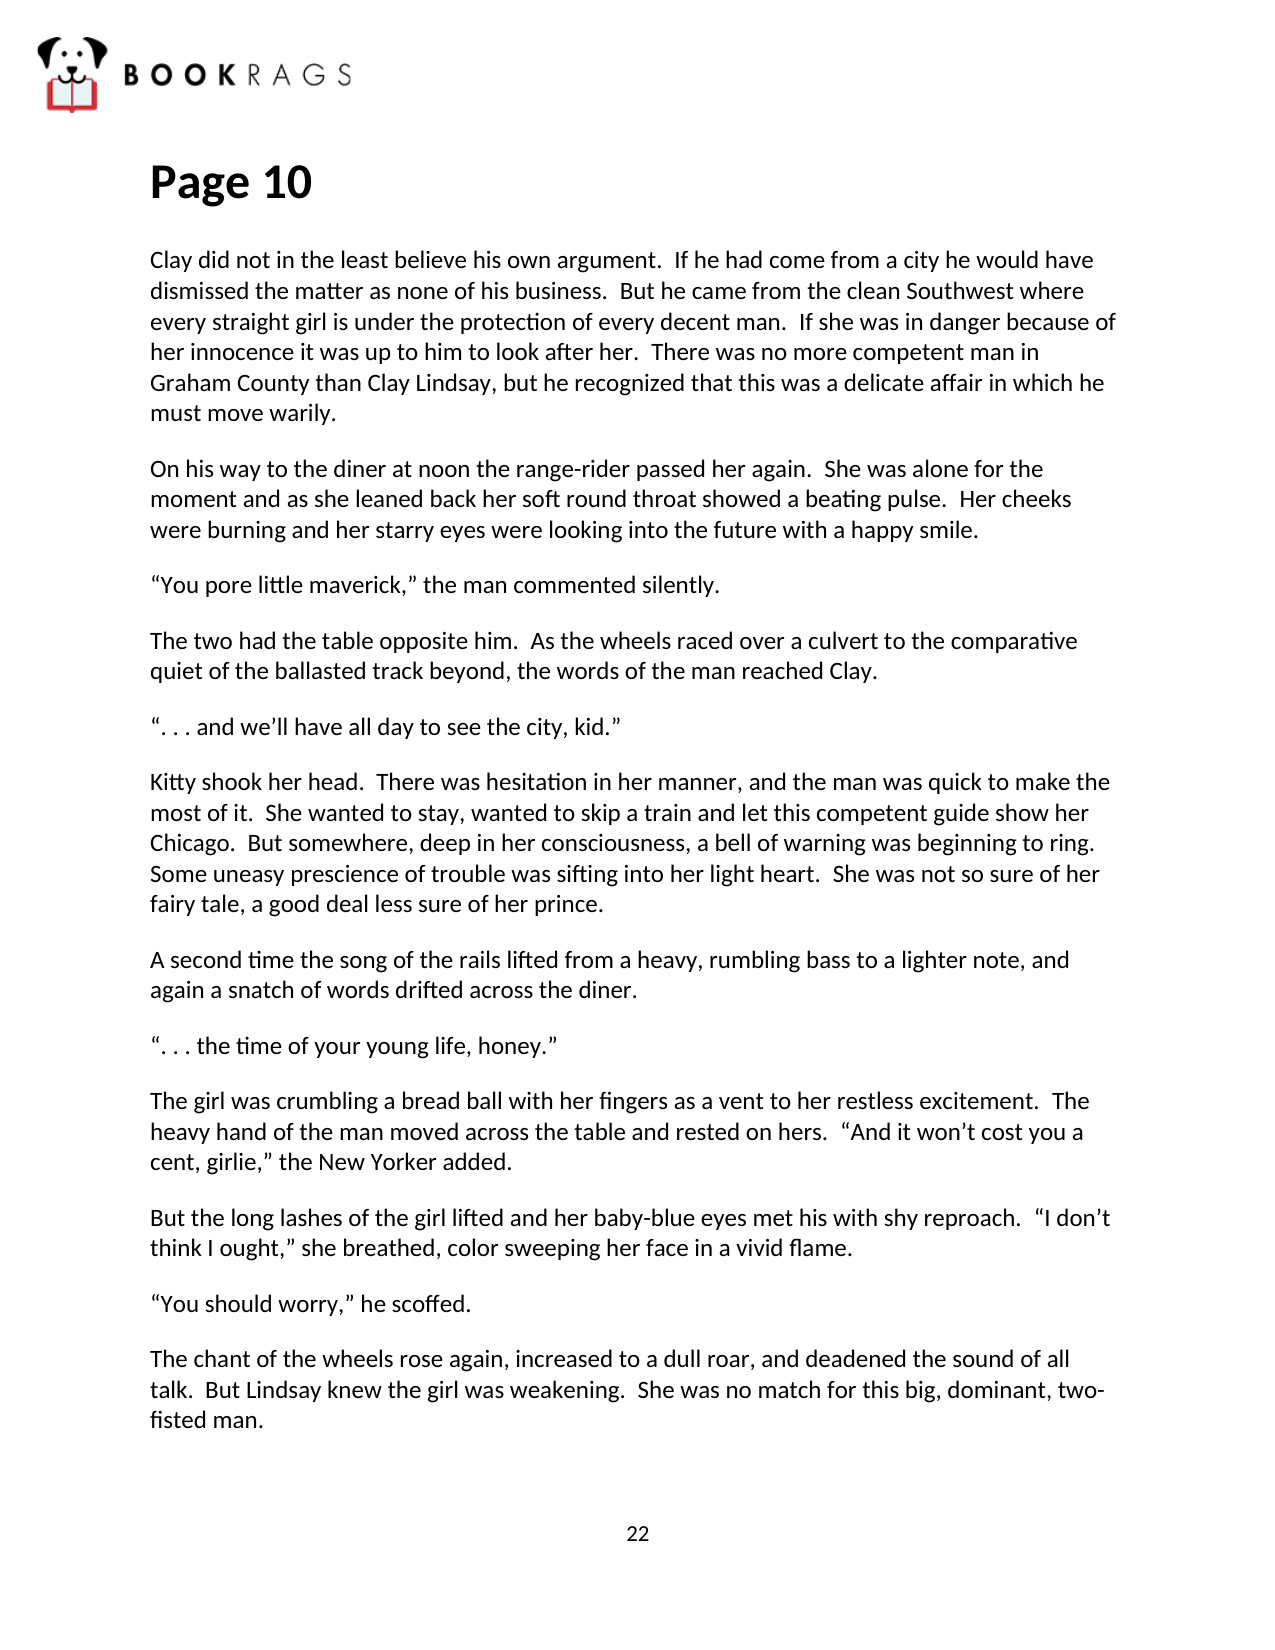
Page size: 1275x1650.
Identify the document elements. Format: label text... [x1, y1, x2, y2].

text The two had the table opposite him. As the wheels raced over a culvert to the comparative quiet of the ballasted track beyond, the words of the man reached Clay. [150, 625, 1125, 686]
text “You pore little maverick,” the man commented silently. [150, 569, 1125, 600]
text The girl was crumbling a bread ball with her fingers as a vent to her restless excitement. The heavy hand of the man moved across the table and rested on hers. “And it won’t cost you a cent, girlie,” the New Yorker added. [150, 1086, 1125, 1177]
text The chant of the wheels rose again, increased to a dull roar, and deadened the sound of all talk. But Lindsay knew the girl was weakening. She was no match for this big, dominant, two-fisted man. [150, 1344, 1125, 1435]
text A second time the song of the rails lifted from a heavy, rumbling bass to a lighter note, and again a snatch of words drifted across the diner. [150, 944, 1125, 1005]
text Page 10 [150, 150, 1125, 211]
text “. . . the time of your young life, honey.” [150, 1030, 1125, 1061]
text “. . . and we’ll have all day to see the city, kid.” [150, 711, 1125, 741]
text But the long lashes of the girl lifted and her baby-blue eyes met his with shy reproach. “I don’t think I ought,” she breathed, color sweeping her face in a vivid flame. [150, 1202, 1125, 1263]
picture [37, 37, 351, 113]
text Kitty shook her head. There was hesitation in her manner, and the man was quick to make the most of it. She wanted to stay, wanted to skip a train and let this competent guide show her Chicago. But somewhere, deep in her consciousness, a bell of warning was beginning to ring. Some uneasy prescience of trouble was sifting into her light heart. She was not so sure of her fairy tale, a good deal less sure of her prince. [150, 766, 1125, 919]
text Clay did not in the least believe his own argument. If he had come from a city he would have dismissed the matter as none of his business. But he came from the clean Southwest where every straight girl is under the protection of every decent man. If she was in danger because of her innocence it was up to him to look after her. There was no more competent man in Graham County than Clay Lindsay, but he recognized that this was a delicate affair in which he must move warily. [150, 244, 1125, 428]
text “You should worry,” he scoffed. [150, 1288, 1125, 1319]
text On his way to the diner at noon the range-rider passed her again. She was alone for the moment and as she leaned back her soft round throat showed a beating pulse. Her cheeks were burning and her starry eyes were looking into the future with a happy smile. [150, 453, 1125, 544]
